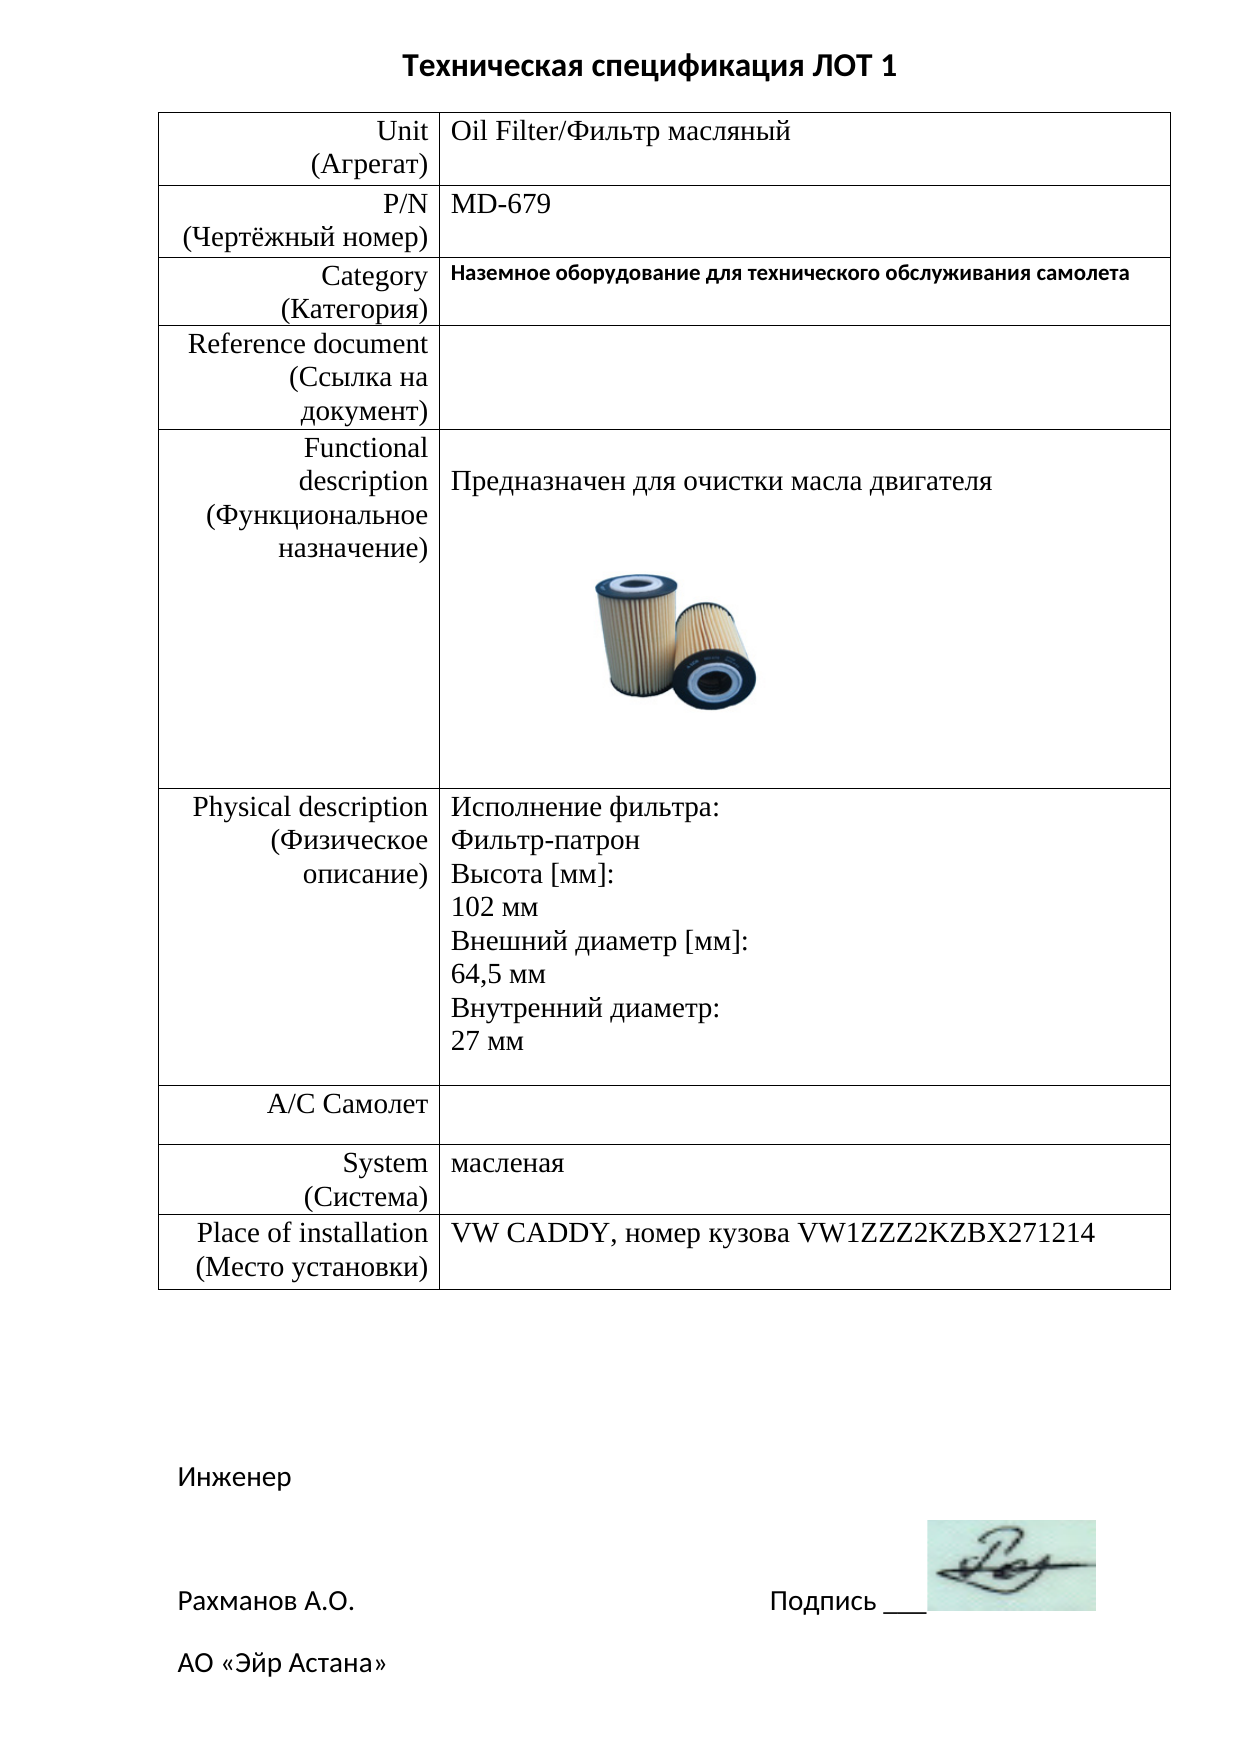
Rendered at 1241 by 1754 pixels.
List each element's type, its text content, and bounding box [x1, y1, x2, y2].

table_cell A/C Самолет [159, 1086, 439, 1144]
table_cell Исполнение фильтра: Фильтр-патрон Высота [мм]: 102 мм Внешний диаметр [мм]: 64,5 мм Внутренний диаметр: 27 мм [440, 789, 1170, 1085]
text Инженер [177, 1458, 1152, 1494]
table_cell System (Система) [159, 1145, 439, 1214]
table_cell масленая [440, 1145, 1170, 1214]
table_cell [440, 1086, 1170, 1144]
table_cell VW CADDY, номер кузова VW1ZZZ2KZBX271214 [440, 1215, 1170, 1289]
picture [927, 1520, 1096, 1611]
table_header Unit (Агрегат) [159, 113, 439, 185]
table_cell Reference document (Ссылка на документ) [159, 326, 439, 429]
table_cell Предназначен для очистки масла двигателя [440, 430, 1170, 788]
text Техническая спецификация ЛОТ 1 [148, 44, 1152, 85]
picture [450, 497, 899, 788]
table_cell [440, 326, 1170, 429]
table_cell Physical description (Физическое описание) [159, 789, 439, 1085]
table_header Oil Filter/Фильтр масляный [440, 113, 1170, 185]
table_cell P/N (Чертёжный номер) [159, 186, 439, 257]
table_cell Place of installation (Место установки) [159, 1215, 439, 1289]
table_cell Category (Категория) [159, 258, 439, 325]
table_cell Functional description (Функциональное назначение) [159, 430, 439, 788]
table_cell MD-679 [440, 186, 1170, 257]
table_cell Наземное оборудование для технического обслуживания самолета [440, 258, 1170, 325]
text Рахманов А.О. Подпись ___ [177, 1520, 1152, 1618]
text АО «Эйр Астана» [177, 1644, 1152, 1680]
